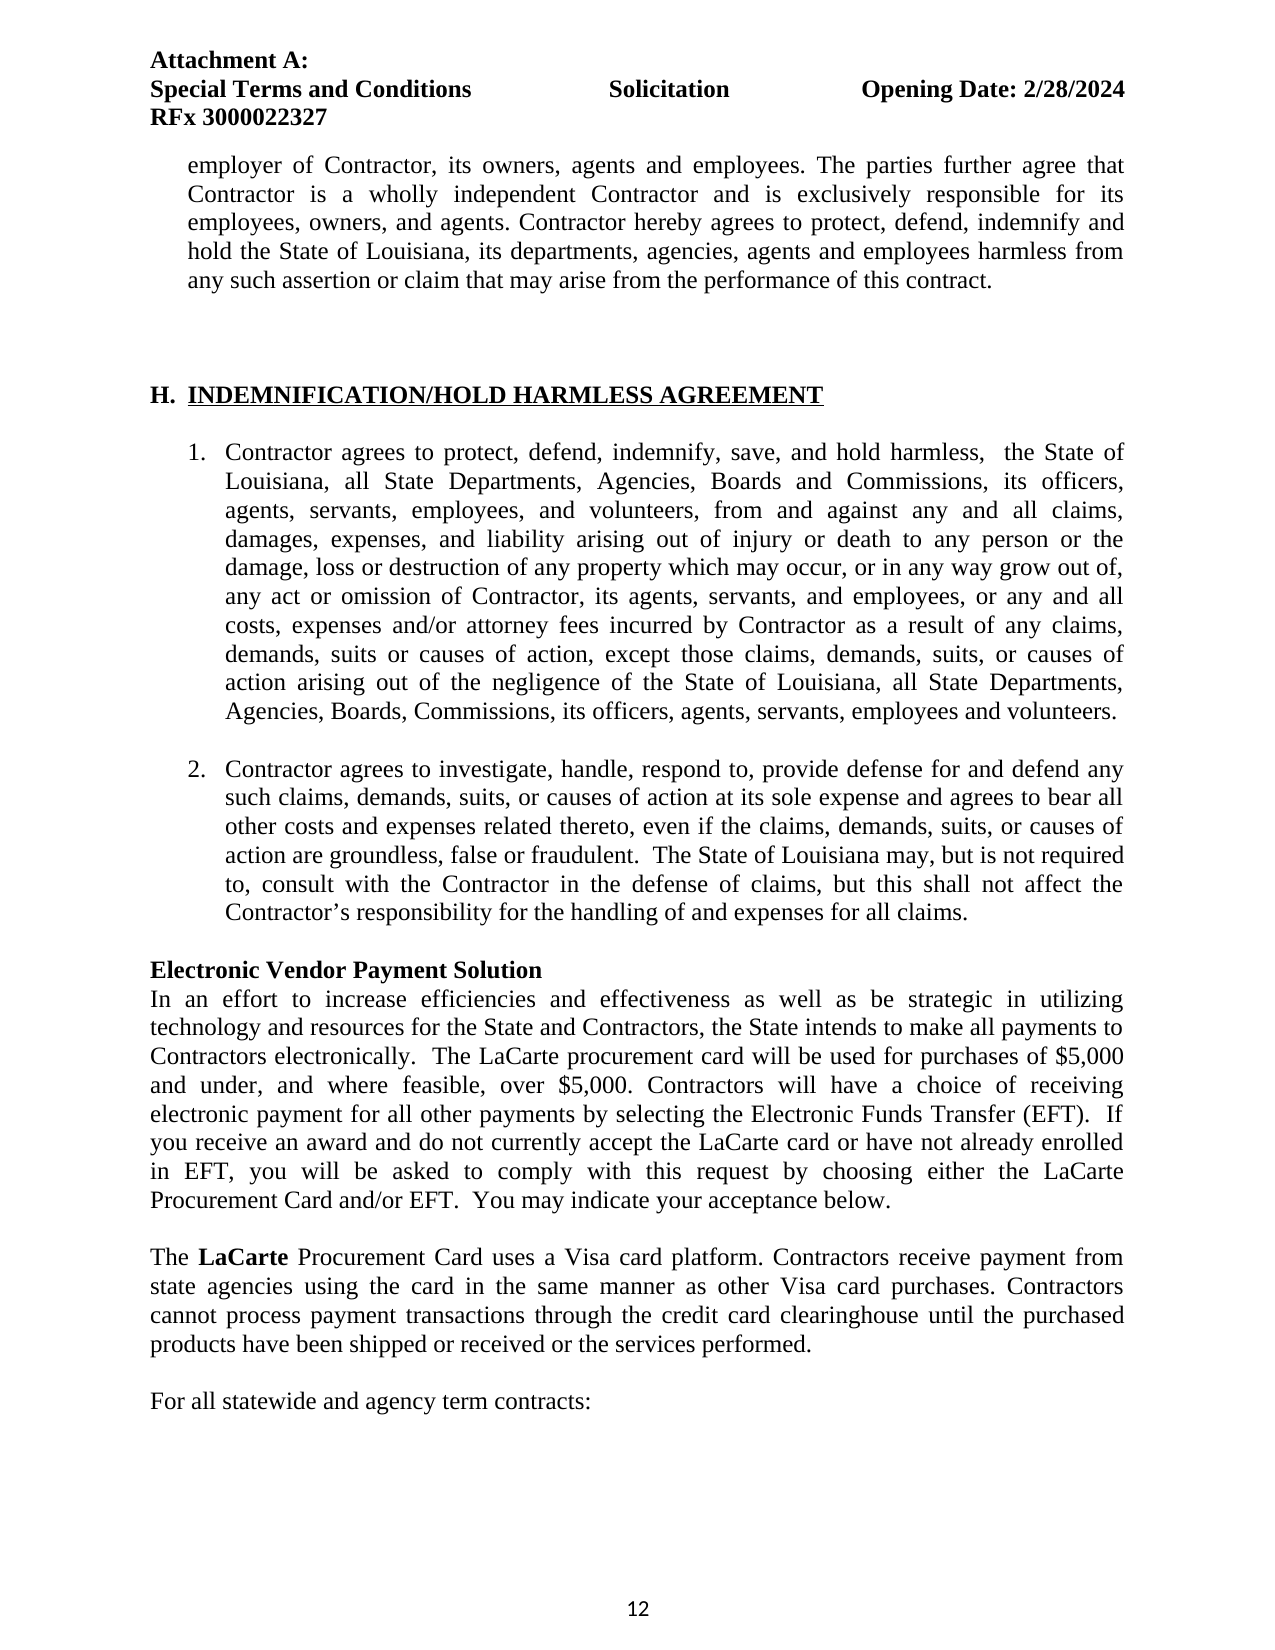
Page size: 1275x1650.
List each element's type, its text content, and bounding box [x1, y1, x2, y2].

text Electronic Vendor Payment Solution [150, 955, 1125, 984]
list In an effort to increase efficiencies and effectiveness as well as be strategic in utilizing technology and resources for the State and Contractors, the State intends to make all payments to Contractors electronically. The LaCarte procurement card will be used for purchases of $5,000 and under, and where feasible, over $5,000. Contractors will have a choice of receiving electronic payment for all other payments by selecting the Electronic Funds Transfer (EFT). If you receive an award and do not currently accept the LaCarte card or have not already enrolled in EFT, you will be asked to comply with this request by choosing either the LaCarte Procurement Card and/or EFT. You may indicate your acceptance below. [150, 984, 1125, 1214]
list Contractor agrees to protect, defend, indemnify, save, and hold harmless, the State of Louisiana, all State Departments, Agencies, Boards and Commissions, its officers, agents, servants, employees, and volunteers, from and against any and all claims, damages, expenses, and liability arising out of injury or death to any person or the damage, loss or destruction of any property which may occur, or in any way grow out of, any act or omission of Contractor, its agents, servants, and employees, or any and all costs, expenses and/or attorney fees incurred by Contractor as a result of any claims, demands, suits or causes of action, except those claims, demands, suits, or causes of action arising out of the negligence of the State of Louisiana, all State Departments, Agencies, Boards, Commissions, its officers, agents, servants, employees and volunteers. [187, 437, 1125, 725]
text H. INDEMNIFICATION/HOLD HARMLESS AGREEMENT [150, 380, 1125, 409]
text For all statewide and agency term contracts: [150, 1386, 1125, 1415]
list Contractor agrees to investigate, handle, respond to, provide defense for and defend any such claims, demands, suits, or causes of action at its sole expense and agrees to bear all other costs and expenses related thereto, even if the claims, demands, suits, or causes of action are groundless, false or fraudulent. The State of Louisiana may, but is not required to, consult with the Contractor in the defense of claims, but this shall not affect the Contractor’s responsibility for the handling of and expenses for all claims. [187, 754, 1125, 926]
text The LaCarte Procurement Card uses a Visa card platform. Contractors receive payment from state agencies using the card in the same manner as other Visa card purchases. Contractors cannot process payment transactions through the credit card clearinghouse until the purchased products have been shipped or received or the services performed. [150, 1242, 1125, 1357]
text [187, 150, 1125, 294]
